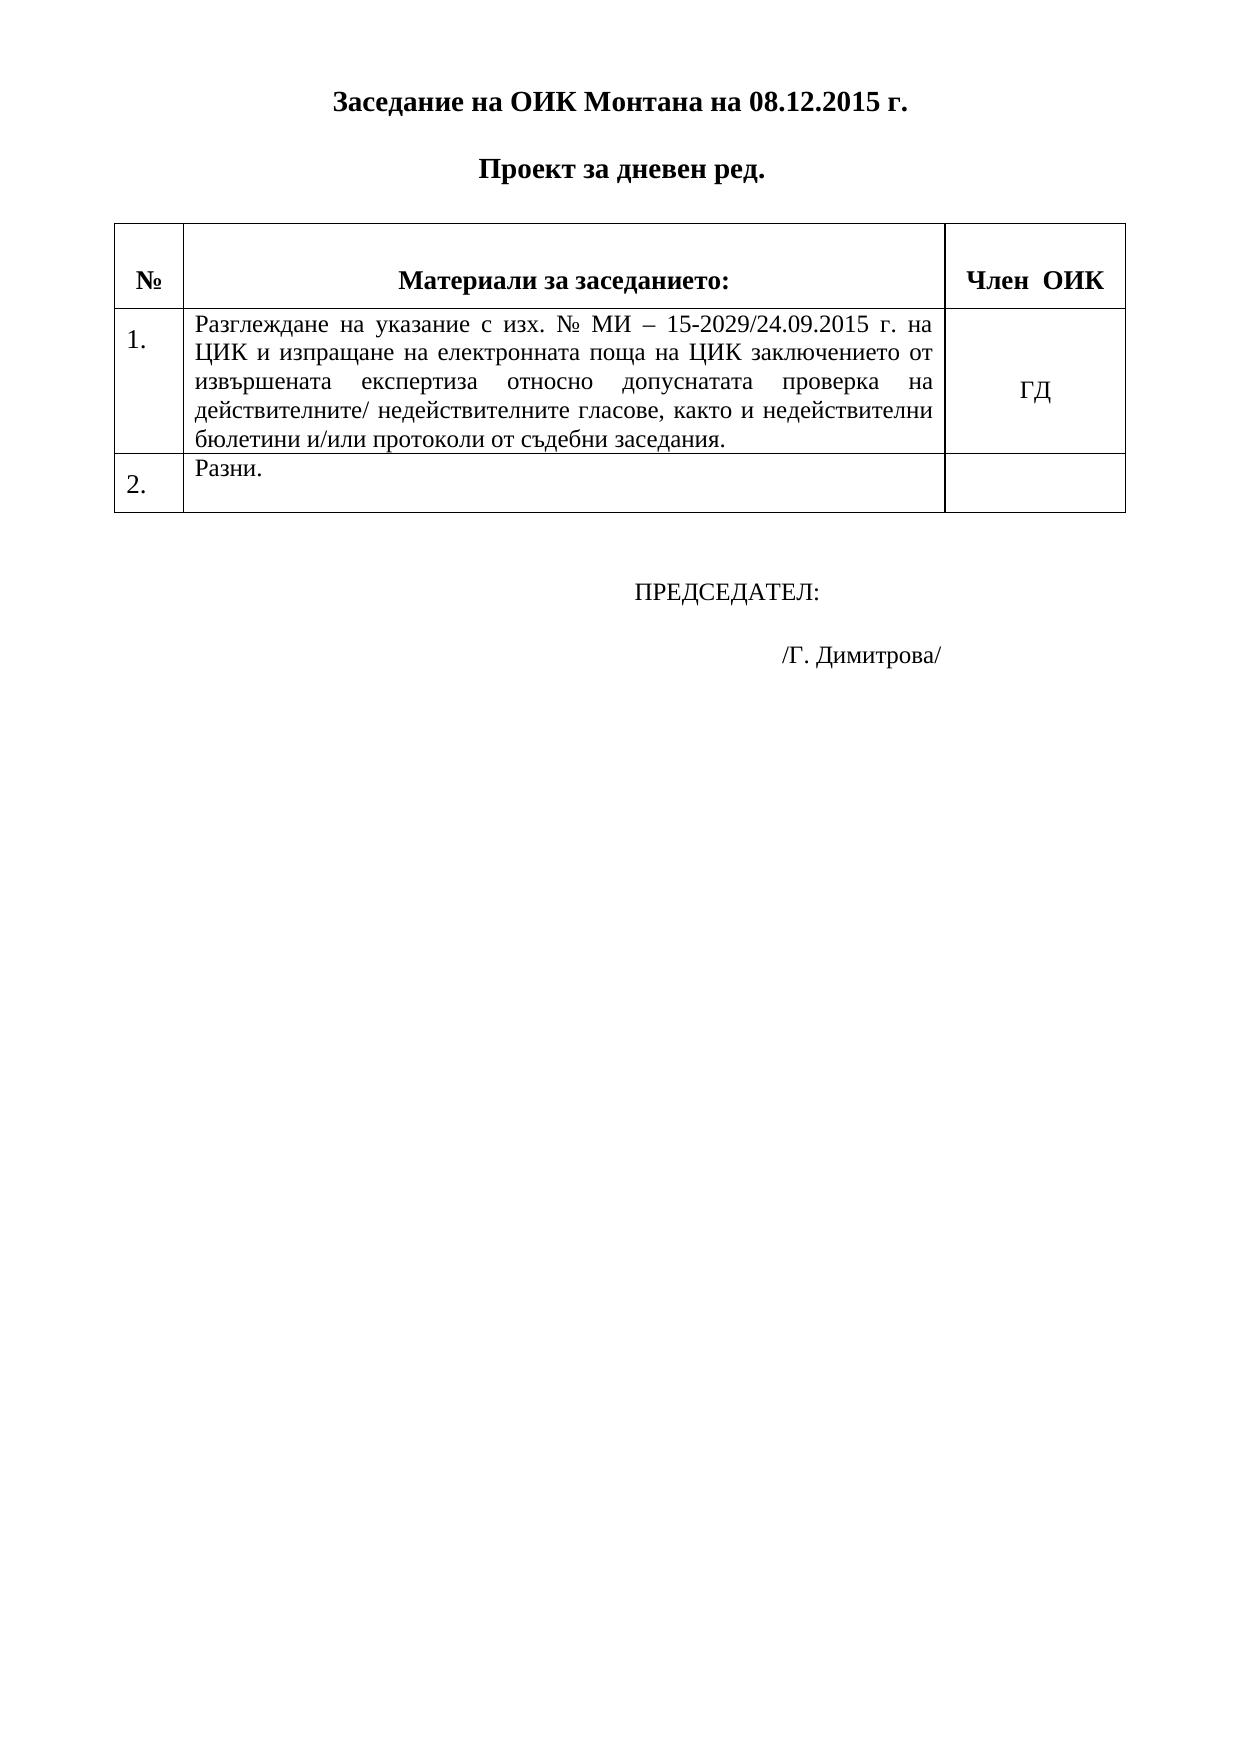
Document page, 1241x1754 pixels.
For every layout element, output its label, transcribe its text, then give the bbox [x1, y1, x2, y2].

table_cell [115, 454, 183, 512]
table_cell [946, 454, 1125, 512]
table_cell [115, 309, 183, 452]
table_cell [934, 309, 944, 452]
table_cell Разни. [184, 454, 944, 512]
text Заседание на ОИК Монтана на 08.12.2015 г. [118, 84, 1122, 118]
table_header Член ОИК [946, 224, 1125, 308]
text ПРЕДСЕДАТЕЛ: [118, 577, 1122, 605]
text /Г. Димитрова/ [118, 641, 1122, 669]
text Проект за дневен ред. [118, 151, 1125, 185]
table_header № [115, 224, 183, 308]
table_header Материали за заседанието: [184, 224, 944, 308]
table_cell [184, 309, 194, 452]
table_cell ГД [946, 309, 1125, 452]
